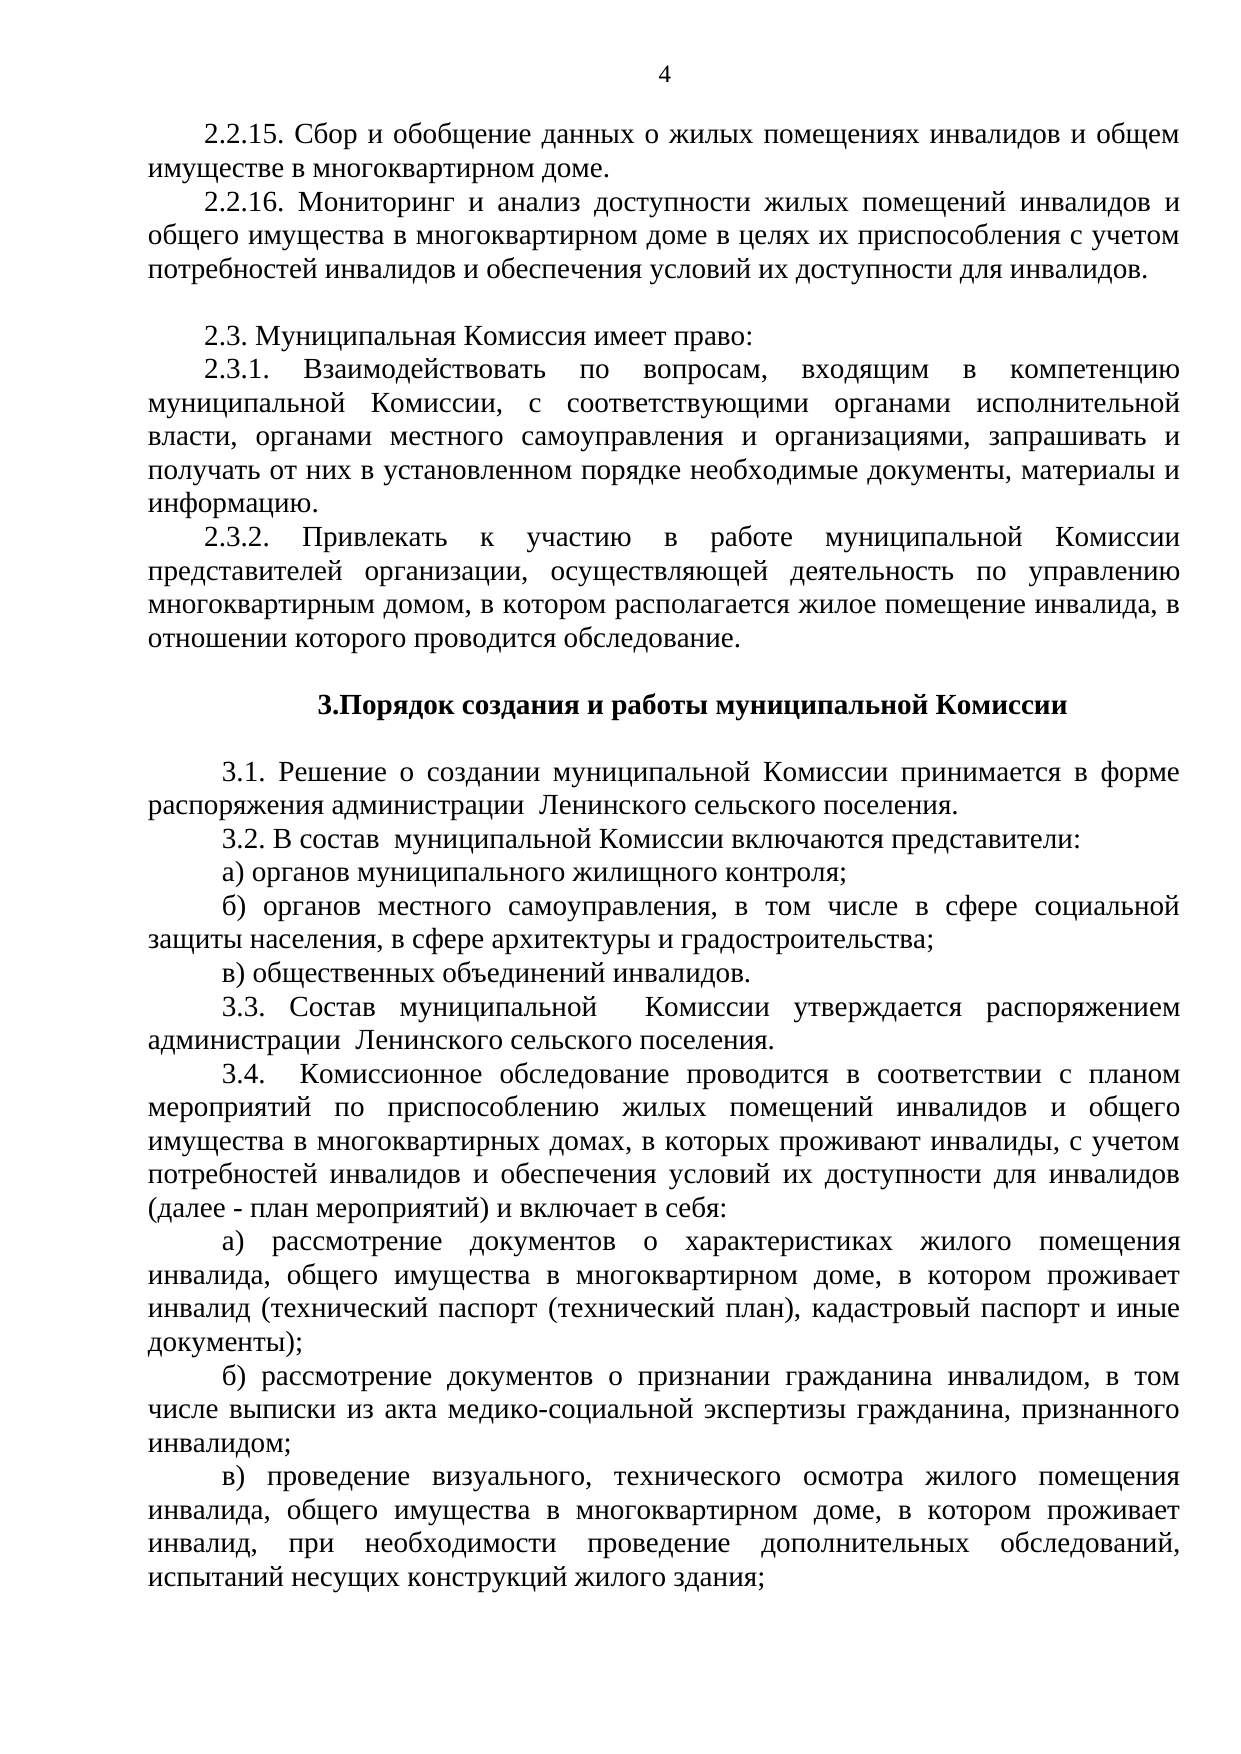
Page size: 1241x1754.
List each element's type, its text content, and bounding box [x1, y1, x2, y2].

text 2.3. Муниципальная Комиссия имеет право: [148, 318, 1181, 351]
text б) органов местного самоуправления, в том числе в сфере социальной защиты населения, в сфере архитектуры и градостроительства; [148, 888, 1181, 955]
text 3.4. Комиссионное обследование проводится в соответствии с планом мероприятий по приспособлению жилых помещений инвалидов и общего имущества в многоквартирных домах, в которых проживают инвалиды, с учетом потребностей инвалидов и обеспечения условий их доступности для инвалидов (далее - план мероприятий) и включает в себя: [148, 1056, 1181, 1223]
text в) проведение визуального, технического осмотра жилого помещения инвалида, общего имущества в многоквартирном доме, в котором проживает инвалид, при необходимости проведение дополнительных обследований, испытаний несущих конструкций жилого здания; [148, 1458, 1181, 1592]
text 2.2.15. Сбор и обобщение данных о жилых помещениях инвалидов и общем имуществе в многоквартирном доме. [148, 117, 1181, 184]
text 3.1. Решение о создании муниципальной Комиссии принимается в форме распоряжения администрации Ленинского сельского поселения. [148, 754, 1181, 821]
text 3.2. В состав муниципальной Комиссии включаются представители: [148, 821, 1181, 854]
text а) органов муниципального жилищного контроля; [148, 854, 1181, 888]
text 3.3. Состав муниципальной Комиссии утверждается распоряжением администрации Ленинского сельского поселения. [148, 989, 1181, 1056]
text 2.3.2. Привлекать к участию в работе муниципальной Комиссии представителей организации, осуществляющей деятельность по управлению многоквартирным домом, в котором располагается жилое помещение инвалида, в отношении которого проводится обследование. [148, 519, 1181, 653]
text а) рассмотрение документов о характеристиках жилого помещения инвалида, общего имущества в многоквартирном доме, в котором проживает инвалид (технический паспорт (технический план), кадастровый паспорт и иные документы); [148, 1223, 1181, 1358]
text 3.Порядок создания и работы муниципальной Комиссии [148, 687, 1181, 720]
text в) общественных объединений инвалидов. [148, 955, 1181, 989]
text 2.2.16. Мониторинг и анализ доступности жилых помещений инвалидов и общего имущества в многоквартирном доме в целях их приспособления с учетом потребностей инвалидов и обеспечения условий их доступности для инвалидов. [148, 184, 1181, 284]
text б) рассмотрение документов о признании гражданина инвалидом, в том числе выписки из акта медико-социальной экспертизы гражданина, признанного инвалидом; [148, 1358, 1181, 1458]
text 2.3.1. Взаимодействовать по вопросам, входящим в компетенцию муниципальной Комиссии, с соответствующими органами исполнительной власти, органами местного самоуправления и организациями, запрашивать и получать от них в установленном порядке необходимые документы, материалы и информацию. [148, 351, 1181, 519]
